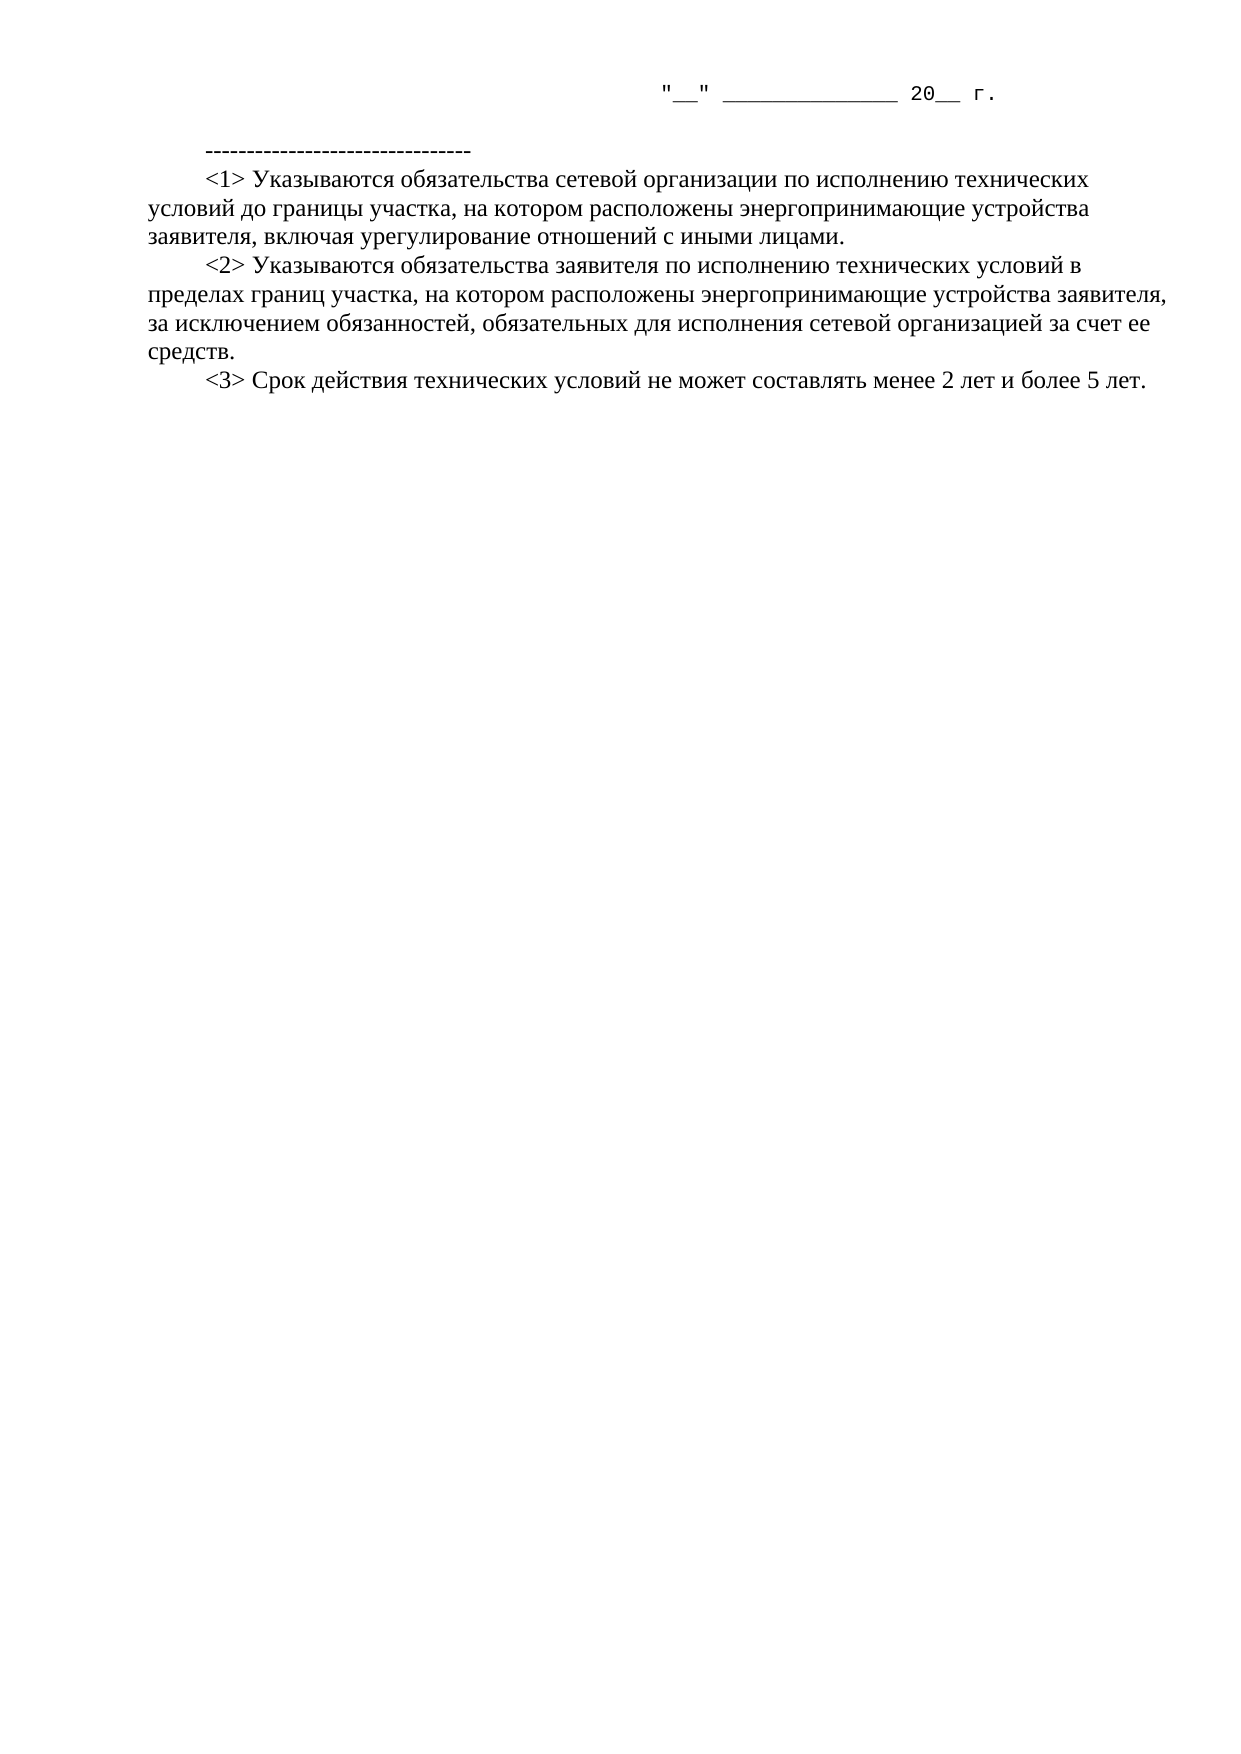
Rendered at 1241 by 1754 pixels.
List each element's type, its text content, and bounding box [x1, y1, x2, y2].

text <2> Указываются обязательства заявителя по исполнению технических условий в пределах границ участка, на котором расположены энергопринимающие устройства заявителя, за исключением обязанностей, обязательных для исполнения сетевой организацией за счет ее средств. [148, 250, 1181, 365]
text "__" ______________ 20__ г. [148, 83, 1181, 106]
text <1> Указываются обязательства сетевой организации по исполнению технических условий до границы участка, на котором расположены энергопринимающие устройства заявителя, включая урегулирование отношений с иными лицами. [148, 164, 1181, 250]
text <3> Срок действия технических условий не может составлять менее 2 лет и более 5 лет. [148, 365, 1181, 394]
text -------------------------------- [148, 135, 1181, 164]
